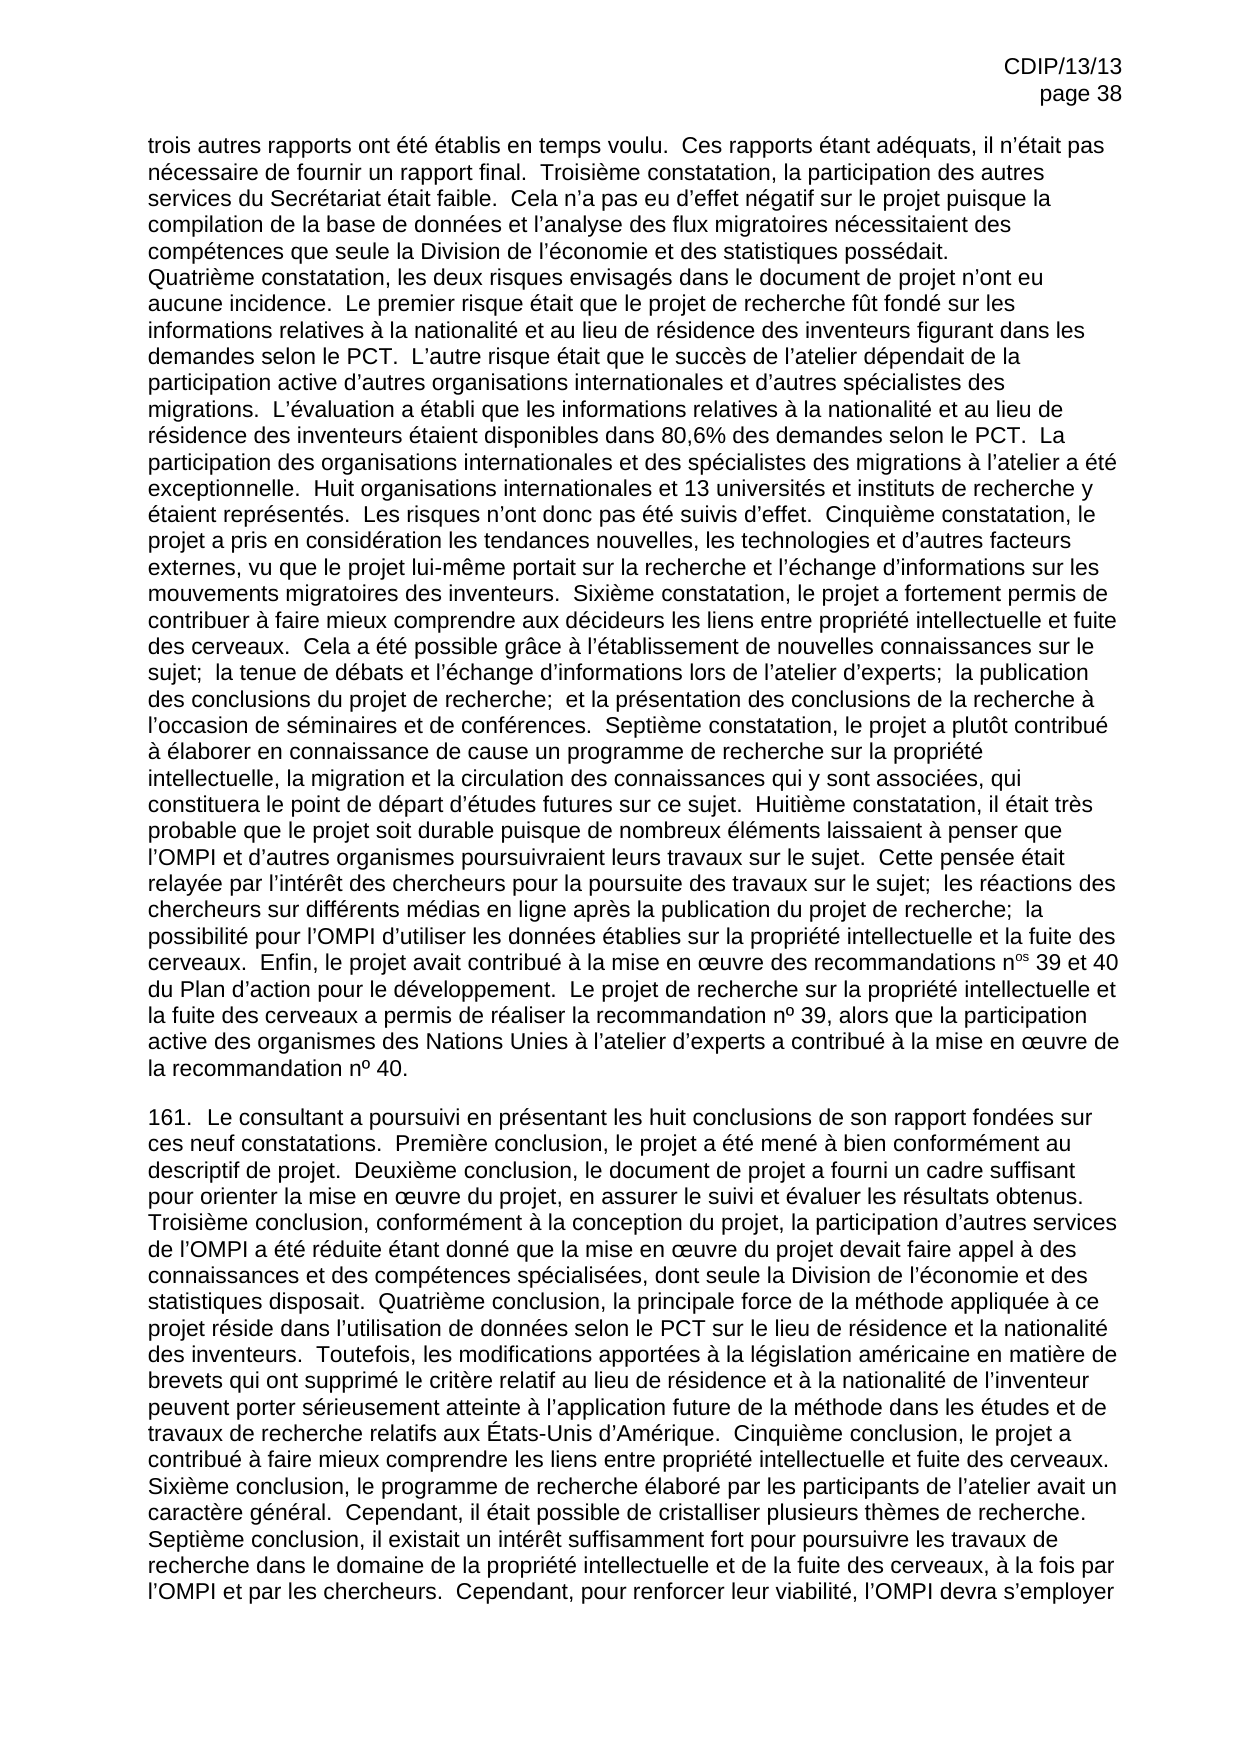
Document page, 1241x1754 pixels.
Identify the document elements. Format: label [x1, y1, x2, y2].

text [148, 1104, 1122, 1604]
text [148, 132, 1122, 1081]
